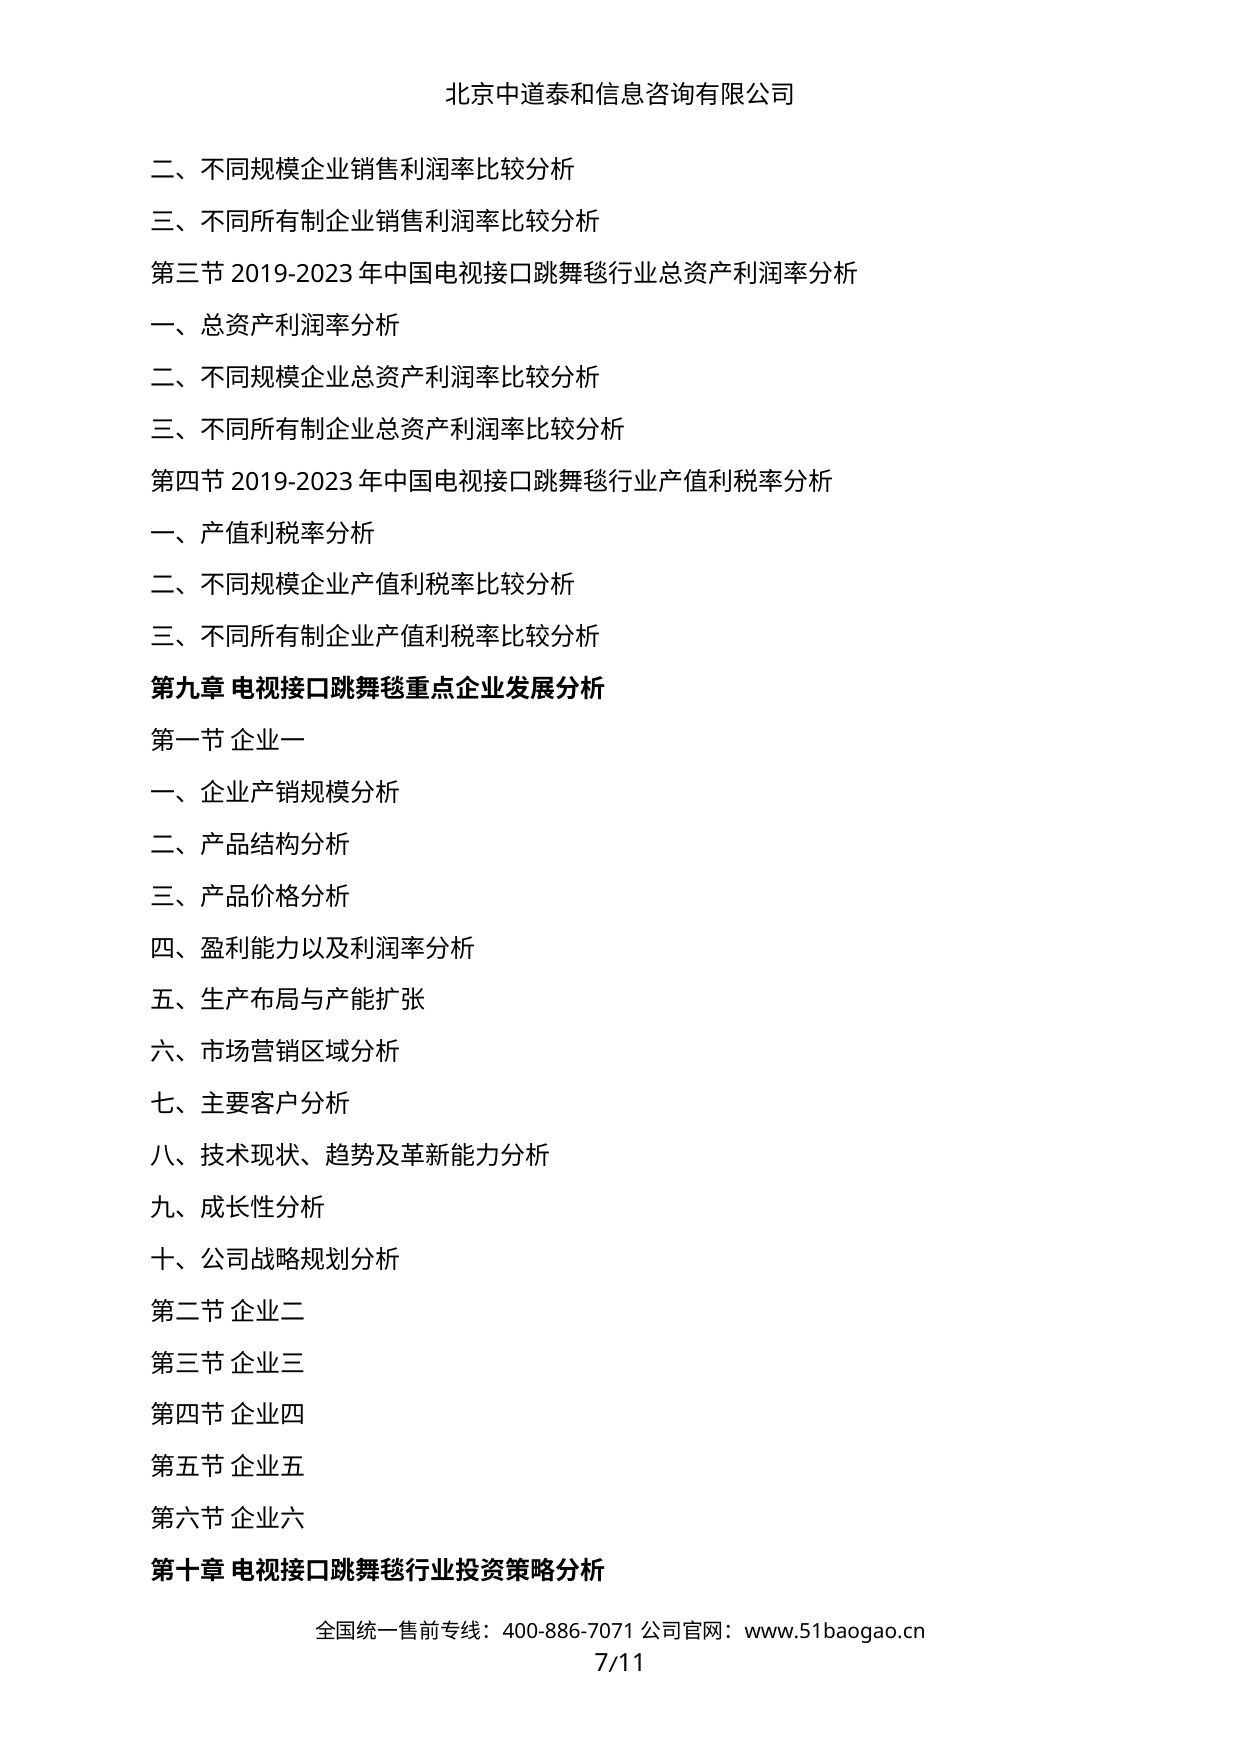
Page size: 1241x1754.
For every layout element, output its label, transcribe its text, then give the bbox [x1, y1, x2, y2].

text 第五节 企业五 [150, 1447, 1090, 1483]
text 九、成长性分析 [150, 1187, 1090, 1224]
text 一、企业产销规模分析 [150, 772, 1090, 809]
text 三、不同所有制企业总资产利润率比较分析 [150, 409, 1090, 446]
text 第六节 企业六 [150, 1499, 1090, 1535]
text 第一节 企业一 [150, 721, 1090, 757]
text 第四节 企业四 [150, 1395, 1090, 1431]
text 五、生产布局与产能扩张 [150, 980, 1090, 1016]
text 三、不同所有制企业产值利税率比较分析 [150, 617, 1090, 653]
text 二、不同规模企业总资产利润率比较分析 [150, 357, 1090, 394]
text 八、技术现状、趋势及革新能力分析 [150, 1136, 1090, 1172]
text 第三节 企业三 [150, 1343, 1090, 1379]
text 四、盈利能力以及利润率分析 [150, 928, 1090, 964]
text 二、不同规模企业销售利润率比较分析 [150, 150, 1090, 186]
text 第二节 企业二 [150, 1291, 1090, 1327]
text 七、主要客户分析 [150, 1084, 1090, 1120]
text 第九章 电视接口跳舞毯重点企业发展分析 [150, 669, 1090, 705]
text 三、不同所有制企业销售利润率比较分析 [150, 202, 1090, 238]
text 二、产品结构分析 [150, 824, 1090, 861]
text 一、总资产利润率分析 [150, 306, 1090, 342]
text 第十章 电视接口跳舞毯行业投资策略分析 [150, 1551, 1090, 1587]
text 第三节 2019-2023年中国电视接口跳舞毯行业总资产利润率分析 [150, 254, 1090, 290]
text 二、不同规模企业产值利税率比较分析 [150, 565, 1090, 601]
text 一、产值利税率分析 [150, 513, 1090, 549]
text 六、市场营销区域分析 [150, 1032, 1090, 1068]
text 十、公司战略规划分析 [150, 1239, 1090, 1276]
text 三、产品价格分析 [150, 876, 1090, 912]
text 第四节 2019-2023年中国电视接口跳舞毯行业产值利税率分析 [150, 461, 1090, 497]
